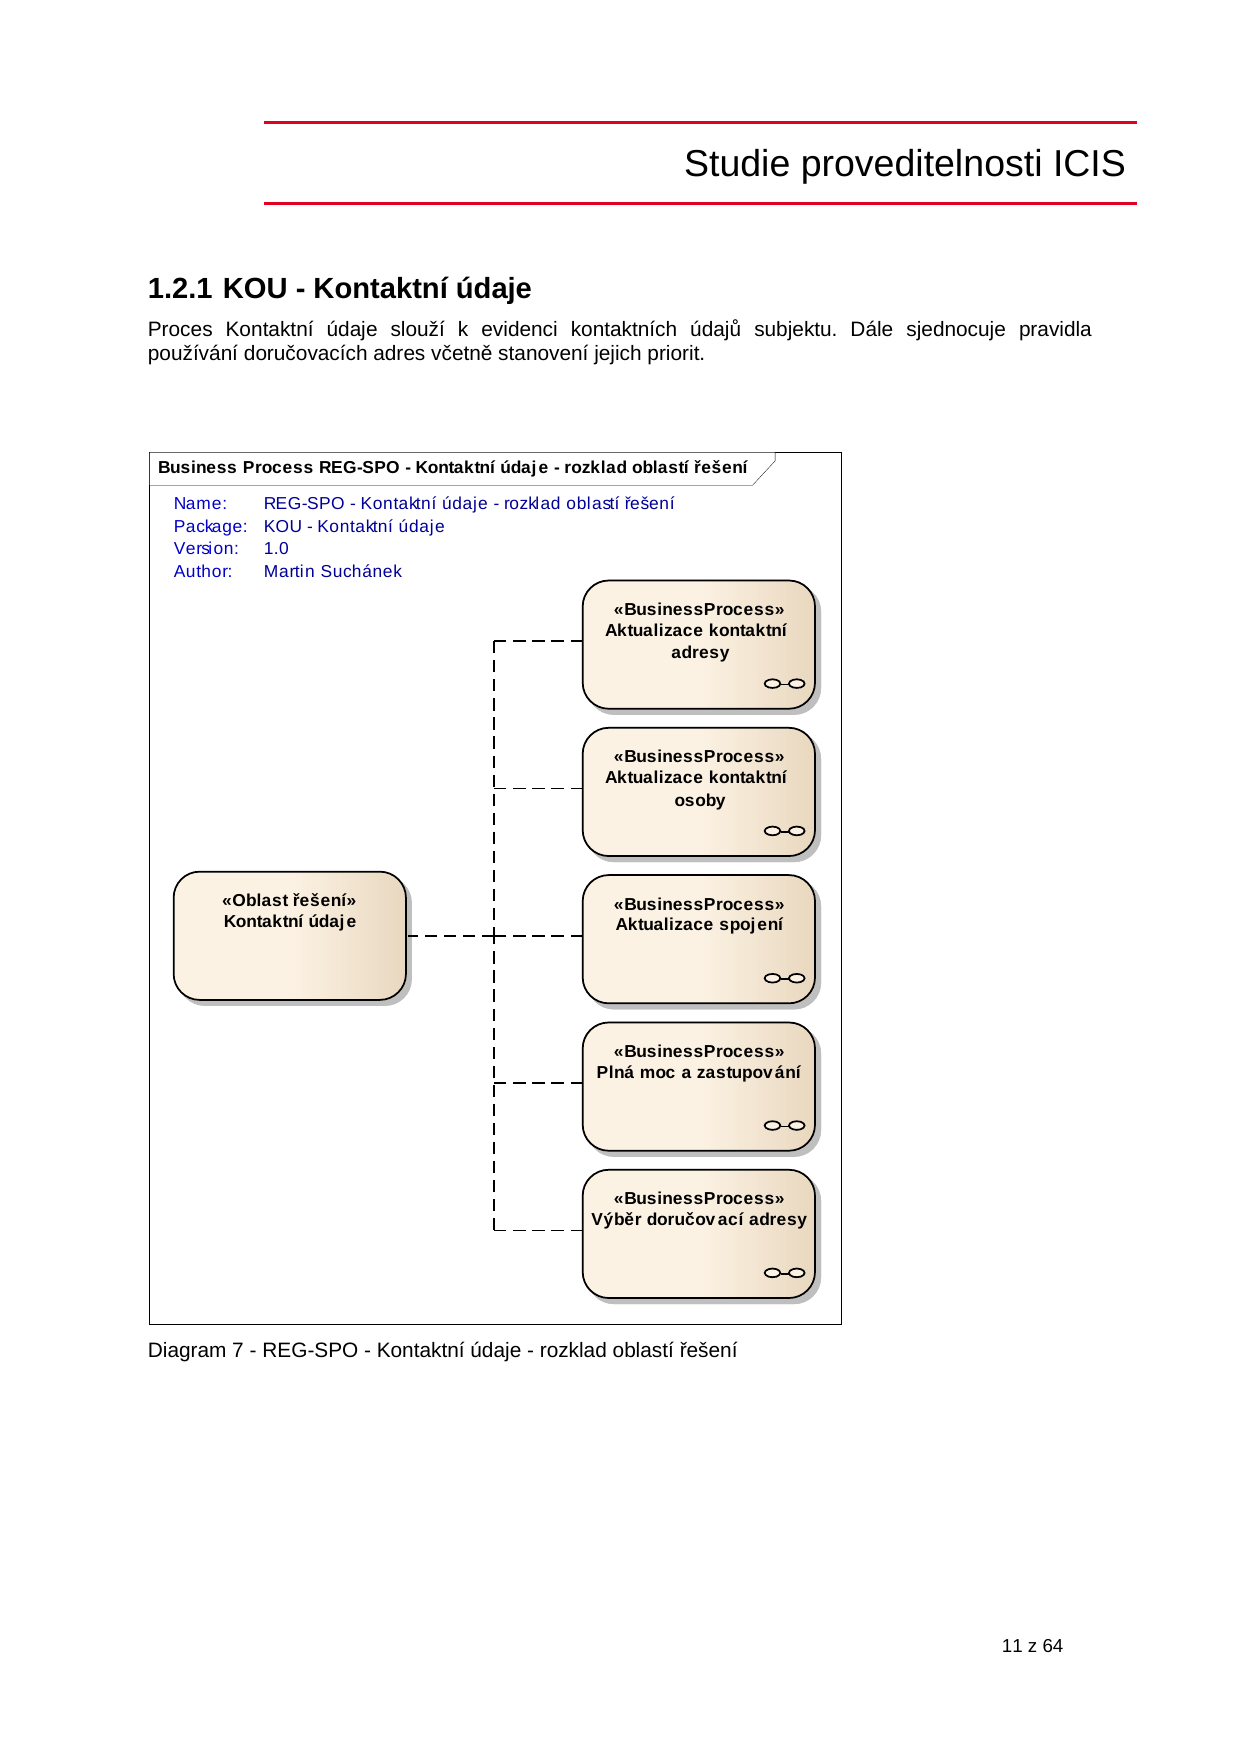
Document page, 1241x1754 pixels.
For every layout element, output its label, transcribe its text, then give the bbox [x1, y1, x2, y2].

text Proces Kontaktní údaje slouží k evidenci kontaktních údajů subjektu. Dále sjednocuje pravidla používání doručovacích adres včetně stanovení jejich priorit. [148, 317, 1093, 365]
subtitle KOU - Kontaktní údaje [148, 271, 1093, 305]
text Diagram 7 - REG-SPO - Kontaktní údaje - rozklad oblastí řešení [148, 1338, 1093, 1362]
